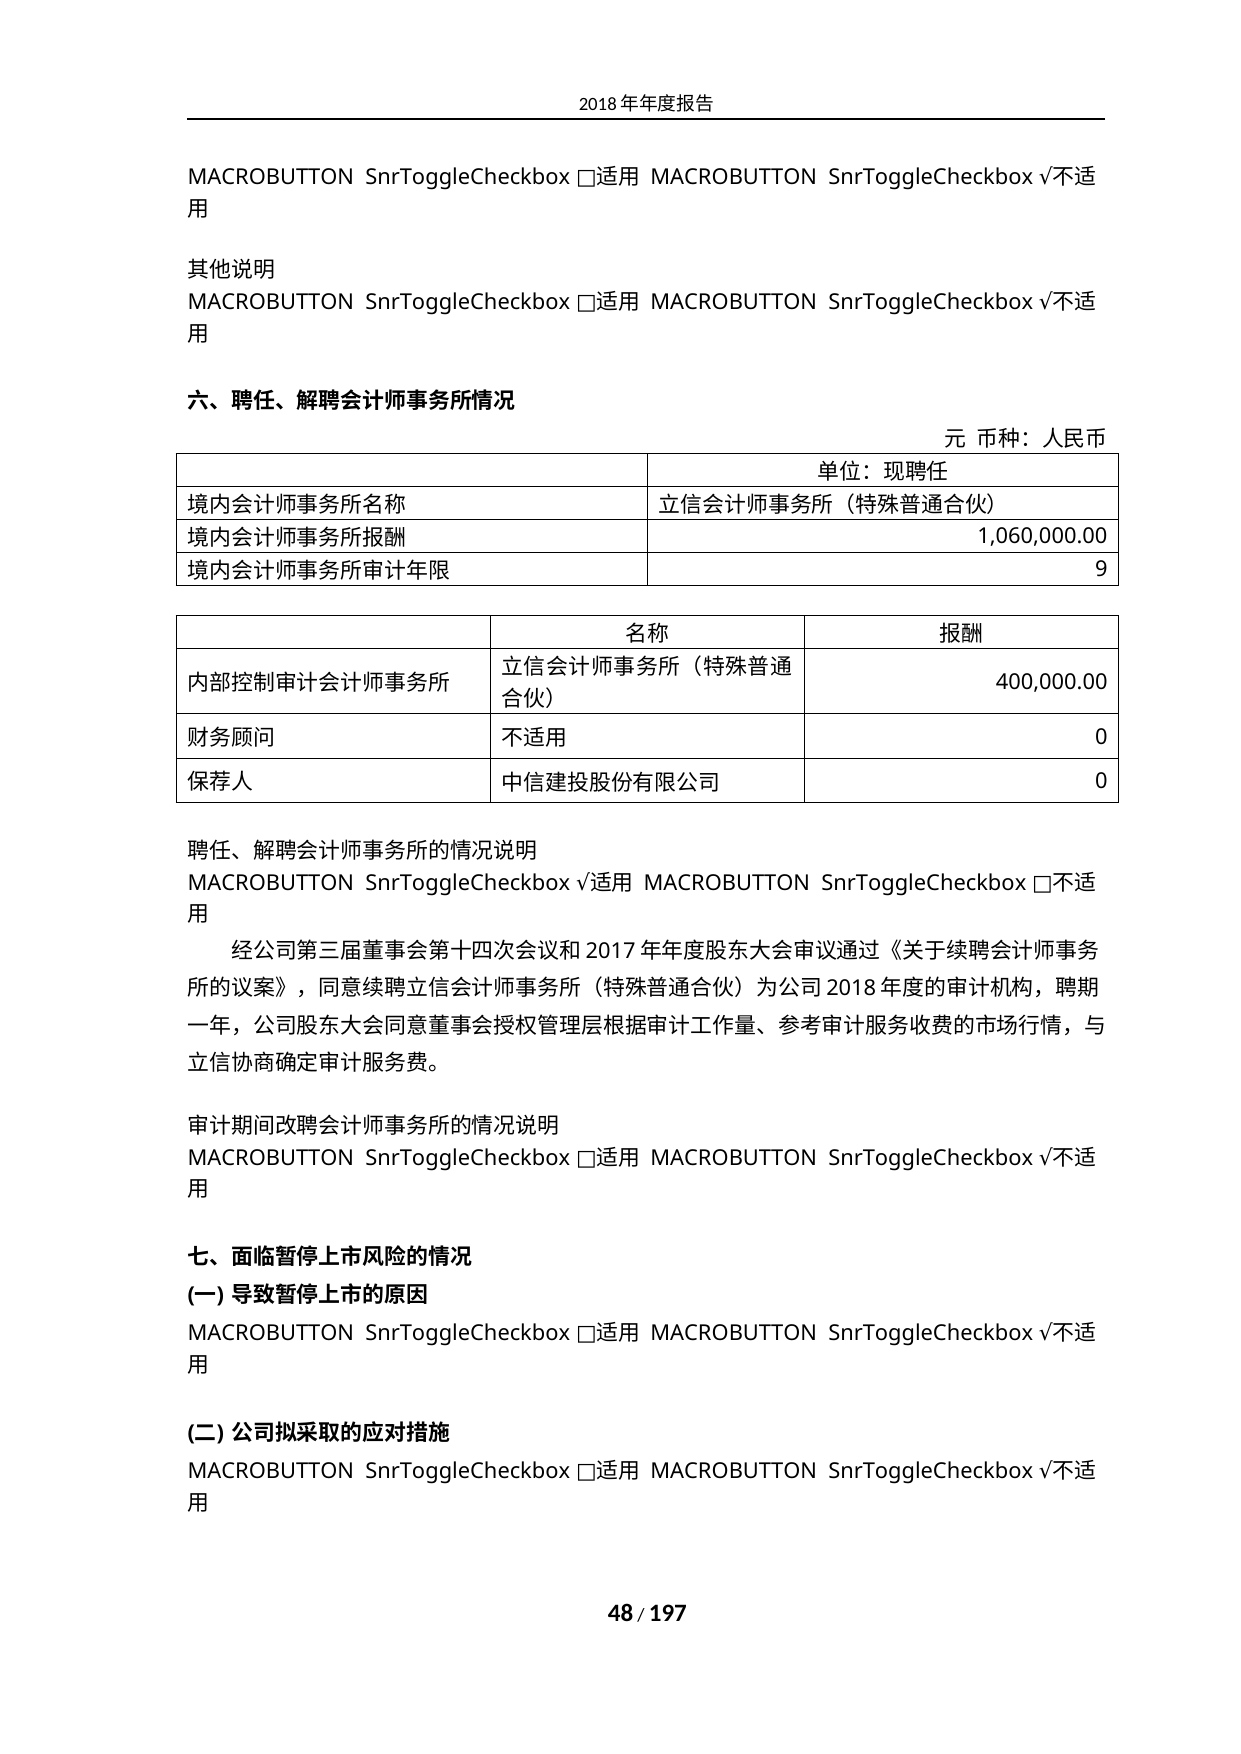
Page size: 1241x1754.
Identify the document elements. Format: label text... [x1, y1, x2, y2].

subtitle 聘任、解聘会计师事务所情况 [187, 383, 1107, 415]
subtitle 导致暂停上市的原因 [187, 1277, 1107, 1309]
subtitle 面临暂停上市风险的情况 [187, 1239, 1107, 1271]
